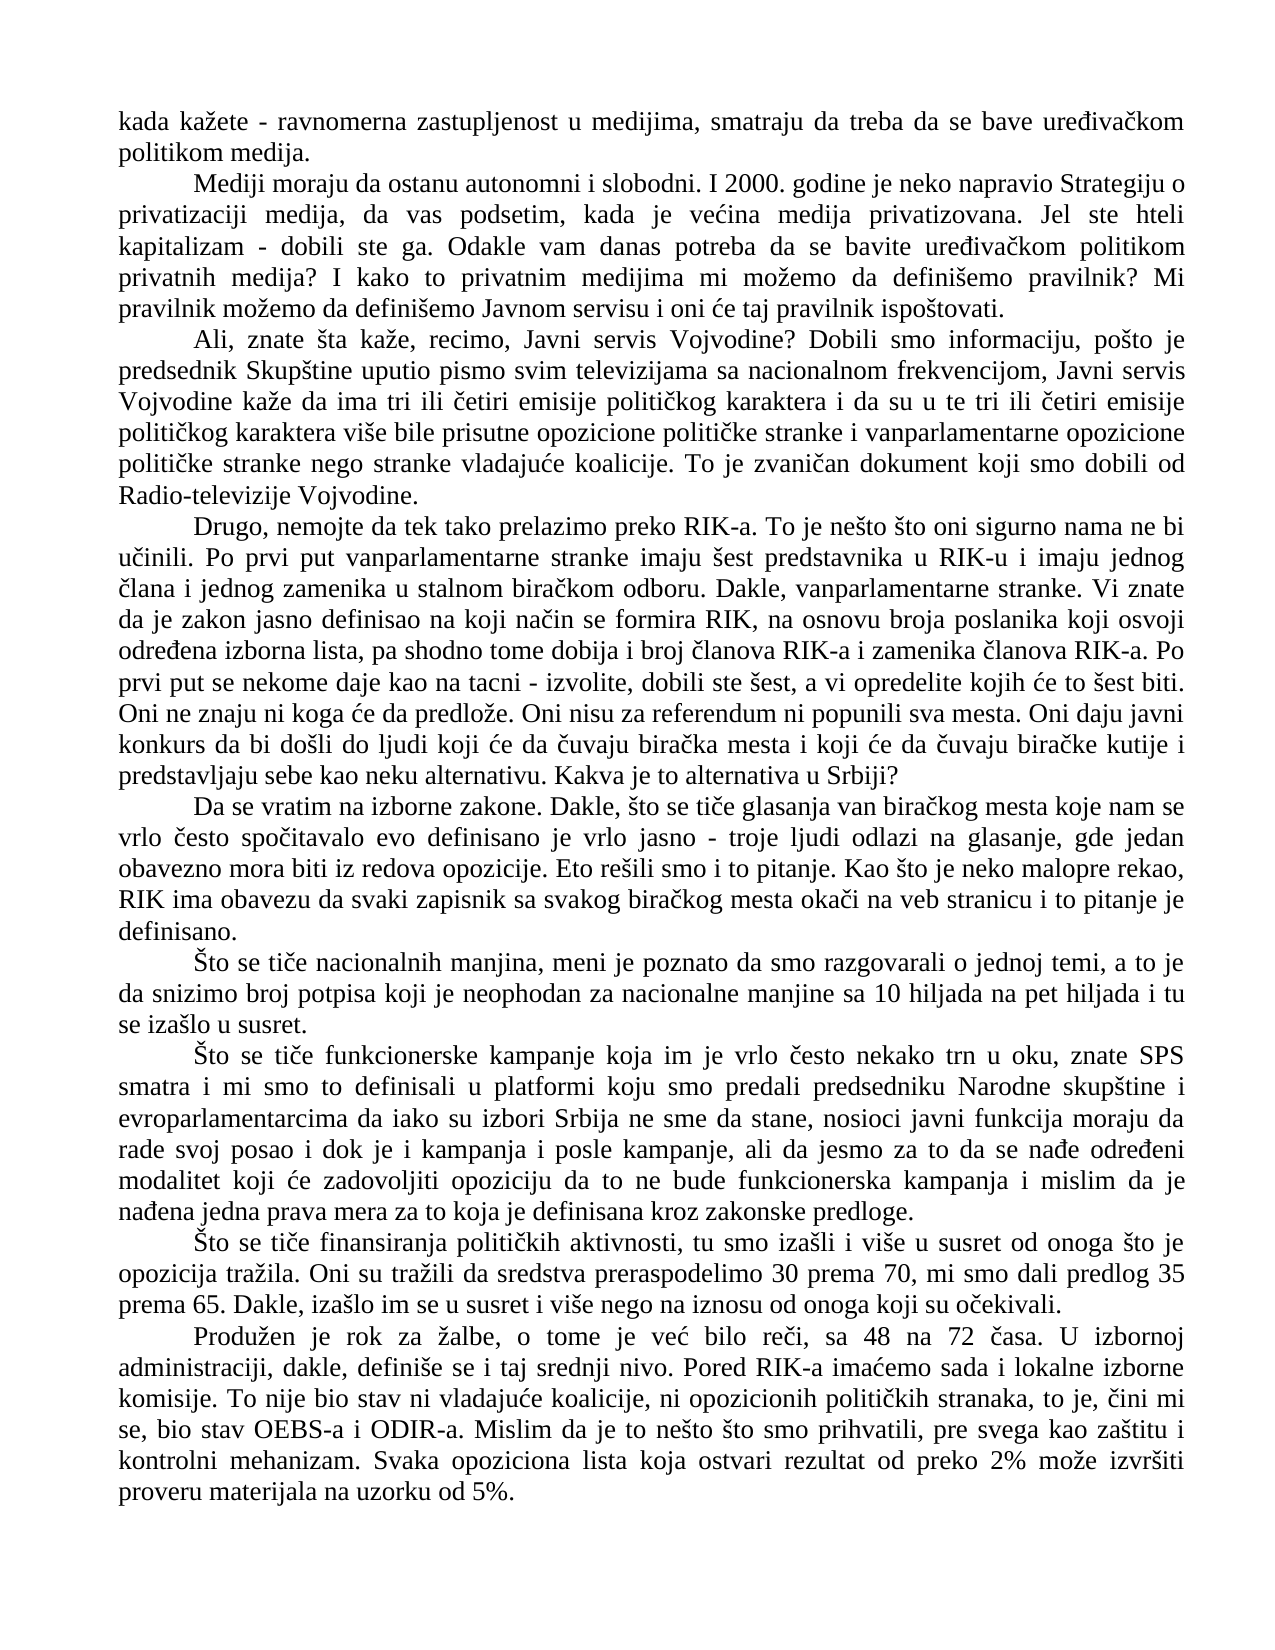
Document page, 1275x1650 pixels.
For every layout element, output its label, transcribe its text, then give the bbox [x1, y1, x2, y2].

text Produžen je rok za žalbe, o tome je već bilo reči, sa 48 na 72 časa. U izbornoj administraciji, dakle, definiše se i taj srednji nivo. Pored RIK-a imaćemo sada i lokalne izborne komisije. To nije bio stav ni vladajuće koalicije, ni opozicionih političkih stranaka, to je, čini mi se, bio stav OEBS-a i ODIR-a. Mislim da je to nešto što smo prihvatili, pre svega kao zaštitu i kontrolni mehanizam. Svaka opoziciona lista koja ostvari rezultat od preko 2% može izvršiti proveru materijala na uzorku od 5%. [118, 1320, 1186, 1507]
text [118, 105, 1186, 167]
text Mediji moraju da ostanu autonomni i slobodni. I 2000. godine je neko napravio Strategiju o privatizaciji medija, da vas podsetim, kada je većina medija privatizovana. Jel ste hteli kapitalizam - dobili ste ga. Odakle vam danas potreba da se bavite uređivačkom politikom privatnih medija? I kako to privatnim medijima mi možemo da definišemo pravilnik? Mi pravilnik možemo da definišemo Javnom servisu i oni će taj pravilnik ispoštovati. [118, 167, 1186, 323]
text Drugo, nemojte da tek tako prelazimo preko RIK-a. To je nešto što oni sigurno nama ne bi učinili. Po prvi put vanparlamentarne stranke imaju šest predstavnika u RIK-u i imaju jednog člana i jednog zamenika u stalnom biračkom odboru. Dakle, vanparlamentarne stranke. Vi znate da je zakon jasno definisao na koji način se formira RIK, na osnovu broja poslanika koji osvoji određena izborna lista, pa shodno tome dobija i broj članova RIK-a i zamenika članova RIK-a. Po prvi put se nekome daje kao na tacni - izvolite, dobili ste šest, a vi opredelite kojih će to šest biti. Oni ne znaju ni koga će da predlože. Oni nisu za referendum ni popunili sva mesta. Oni daju javni konkurs da bi došli do ljudi koji će da čuvaju biračka mesta i koji će da čuvaju biračke kutije i predstavljaju sebe kao neku alternativu. Kakva je to alternativa u Srbiji? [118, 510, 1186, 790]
text Što se tiče funkcionerske kampanje koja im je vrlo često nekako trn u oku, znate SPS smatra i mi smo to definisali u platformi koju smo predali predsedniku Narodne skupštine i evroparlamentarcima da iako su izbori Srbija ne sme da stane, nosioci javni funkcija moraju da rade svoj posao i dok je i kampanja i posle kampanje, ali da jesmo za to da se nađe određeni modalitet koji će zadovoljiti opoziciju da to ne bude funkcionerska kampanja i mislim da je nađena jedna prava mera za to koja je definisana kroz zakonske predloge. [118, 1039, 1186, 1226]
text Što se tiče nacionalnih manjina, meni je poznato da smo razgovarali o jednoj temi, a to je da snizimo broj potpisa koji je neophodan za nacionalne manjine sa 10 hiljada na pet hiljada i tu se izašlo u susret. [118, 946, 1186, 1039]
text Što se tiče finansiranja političkih aktivnosti, tu smo izašli i više u susret od onoga što je opozicija tražila. Oni su tražili da sredstva preraspodelimo 30 prema 70, mi smo dali predlog 35 prema 65. Dakle, izašlo im se u susret i više nego na iznosu od onoga koji su očekivali. [118, 1226, 1186, 1320]
text Da se vratim na izborne zakone. Dakle, što se tiče glasanja van biračkog mesta koje nam se vrlo često spočitavalo evo definisano je vrlo jasno - troje ljudi odlazi na glasanje, gde jedan obavezno mora biti iz redova opozicije. Eto rešili smo i to pitanje. Kao što je neko malopre rekao, RIK ima obavezu da svaki zapisnik sa svakog biračkog mesta okači na veb stranicu i to pitanje je definisano. [118, 790, 1186, 946]
text Ali, znate šta kaže, recimo, Javni servis Vojvodine? Dobili smo informaciju, pošto je predsednik Skupštine uputio pismo svim televizijama sa nacionalnom frekvencijom, Javni servis Vojvodine kaže da ima tri ili četiri emisije političkog karaktera i da su u te tri ili četiri emisije političkog karaktera više bile prisutne opozicione političke stranke i vanparlamentarne opozicione političke stranke nego stranke vladajuće koalicije. To je zvaničan dokument koji smo dobili od Radio-televizije Vojvodine. [118, 323, 1186, 510]
